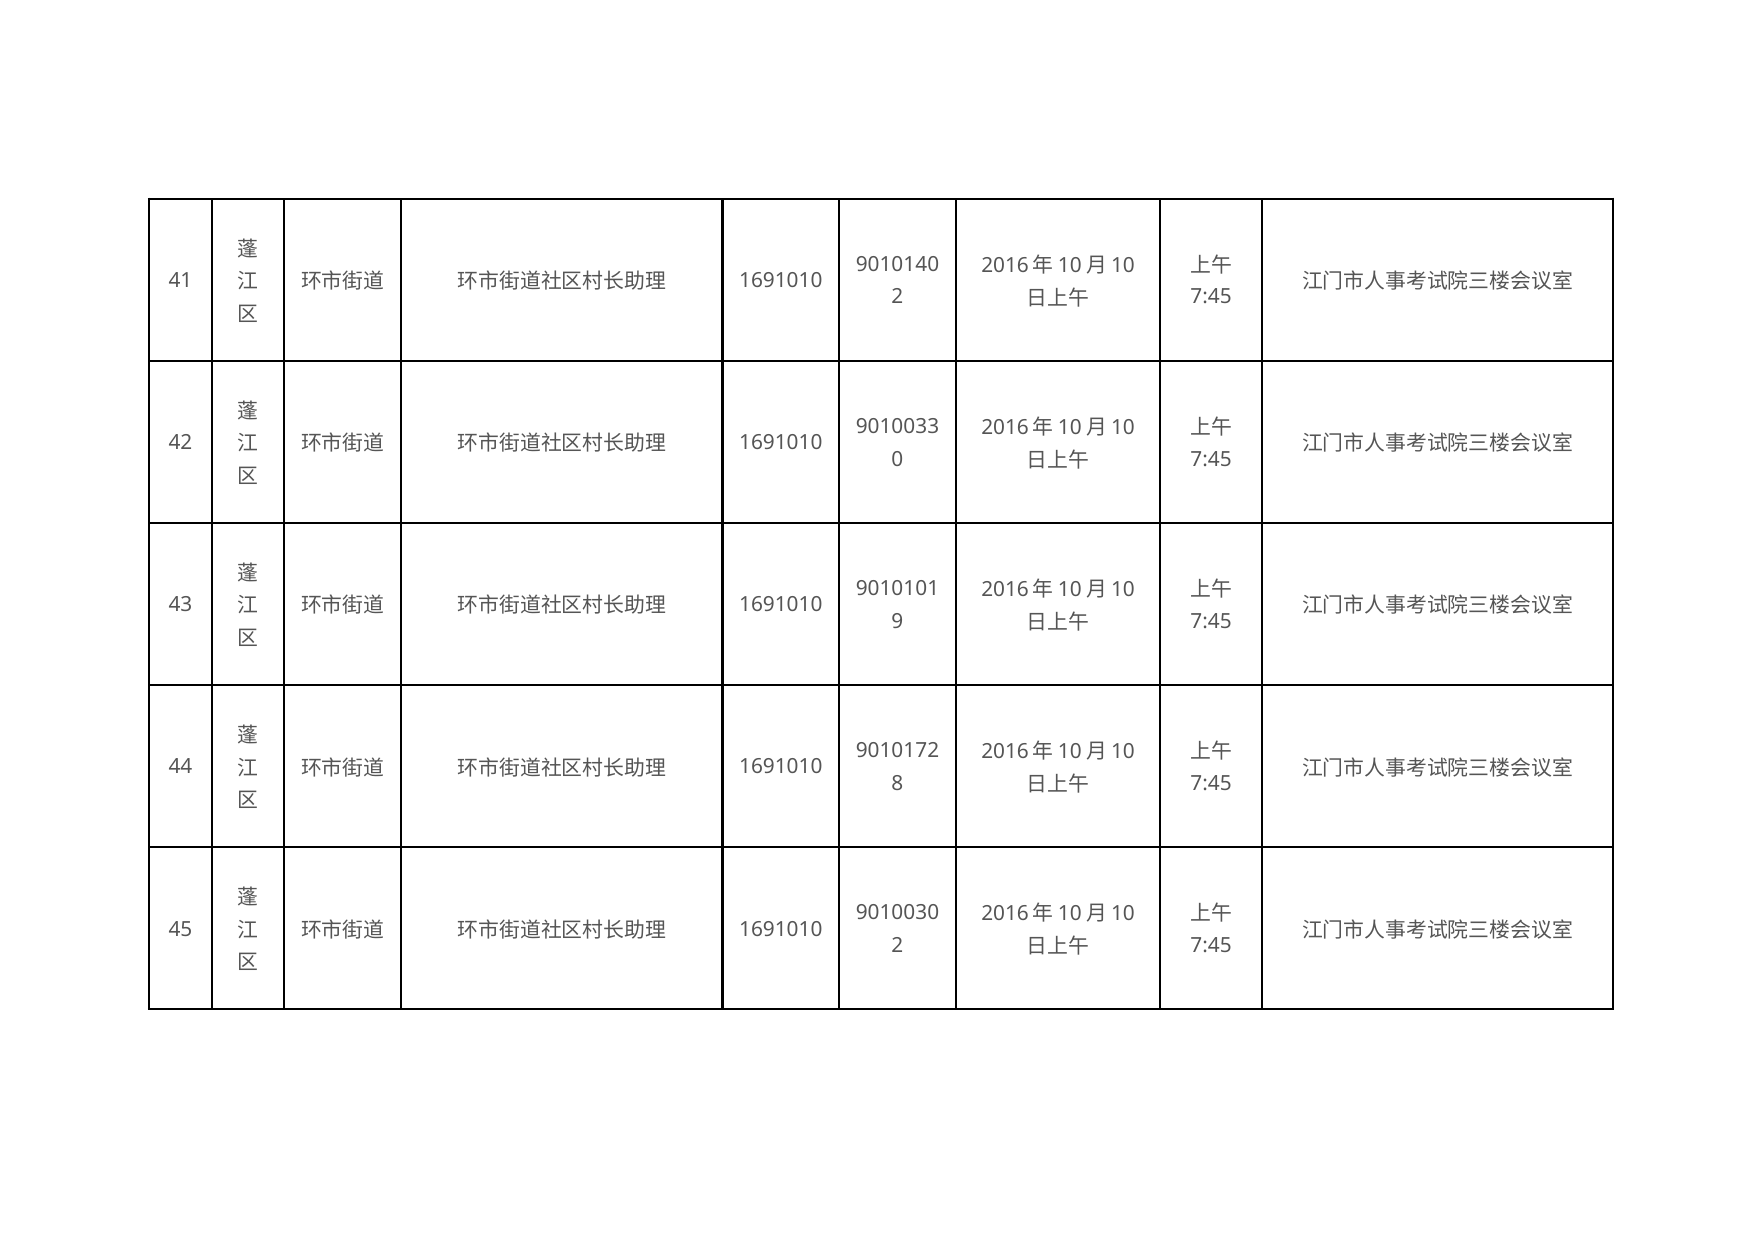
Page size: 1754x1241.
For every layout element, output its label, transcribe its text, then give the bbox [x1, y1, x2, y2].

table_cell 90101019 [840, 524, 955, 684]
table_cell 2016年10月10日上午 [957, 362, 1159, 522]
table_cell 环市街道社区村长助理 [402, 848, 721, 1008]
table_cell 2016年10月10日上午 [957, 686, 1159, 846]
table_cell 环市街道 [285, 200, 400, 360]
table_cell 90101402 [840, 200, 955, 360]
table_cell 2016年10月10日上午 [957, 524, 1159, 684]
table_cell 90100302 [840, 848, 955, 1008]
table_cell 上午7:45 [1161, 524, 1261, 684]
table_cell 环市街道社区村长助理 [402, 362, 721, 522]
table_cell 蓬江区 [213, 686, 283, 846]
table_cell 上午7:45 [1161, 362, 1261, 522]
table_cell 蓬江区 [213, 848, 283, 1008]
table_cell 2016年10月10日上午 [957, 200, 1159, 360]
table_cell 环市街道 [285, 362, 400, 522]
table_cell 环市街道 [285, 848, 400, 1008]
table_cell 1691010 [724, 362, 838, 522]
table_cell 蓬江区 [213, 524, 283, 684]
table_cell 蓬江区 [213, 362, 283, 522]
table_cell 环市街道社区村长助理 [402, 524, 721, 684]
table_cell 44 [150, 686, 211, 846]
table_cell 环市街道 [285, 524, 400, 684]
table_cell 环市街道 [285, 686, 400, 846]
table_cell 江门市人事考试院三楼会议室 [1263, 200, 1612, 360]
table_cell 环市街道社区村长助理 [402, 686, 721, 846]
table_cell 42 [150, 362, 211, 522]
table_cell 蓬江区 [213, 200, 283, 360]
table_cell 上午7:45 [1161, 200, 1261, 360]
table_cell 45 [150, 848, 211, 1008]
table_cell 90101728 [840, 686, 955, 846]
table_cell 江门市人事考试院三楼会议室 [1263, 524, 1612, 684]
table_cell 上午7:45 [1161, 848, 1261, 1008]
table_cell 1691010 [724, 524, 838, 684]
table_cell 90100330 [840, 362, 955, 522]
table_cell 43 [150, 524, 211, 684]
table_cell 41 [150, 200, 211, 360]
table_cell 环市街道社区村长助理 [402, 200, 721, 360]
table_cell 上午7:45 [1161, 686, 1261, 846]
table_cell 1691010 [724, 848, 838, 1008]
table_cell 江门市人事考试院三楼会议室 [1263, 362, 1612, 522]
table_cell 江门市人事考试院三楼会议室 [1263, 848, 1612, 1008]
table_cell 1691010 [724, 200, 838, 360]
table_cell 1691010 [724, 686, 838, 846]
table_cell 2016年10月10日上午 [957, 848, 1159, 1008]
table_cell 江门市人事考试院三楼会议室 [1263, 686, 1612, 846]
